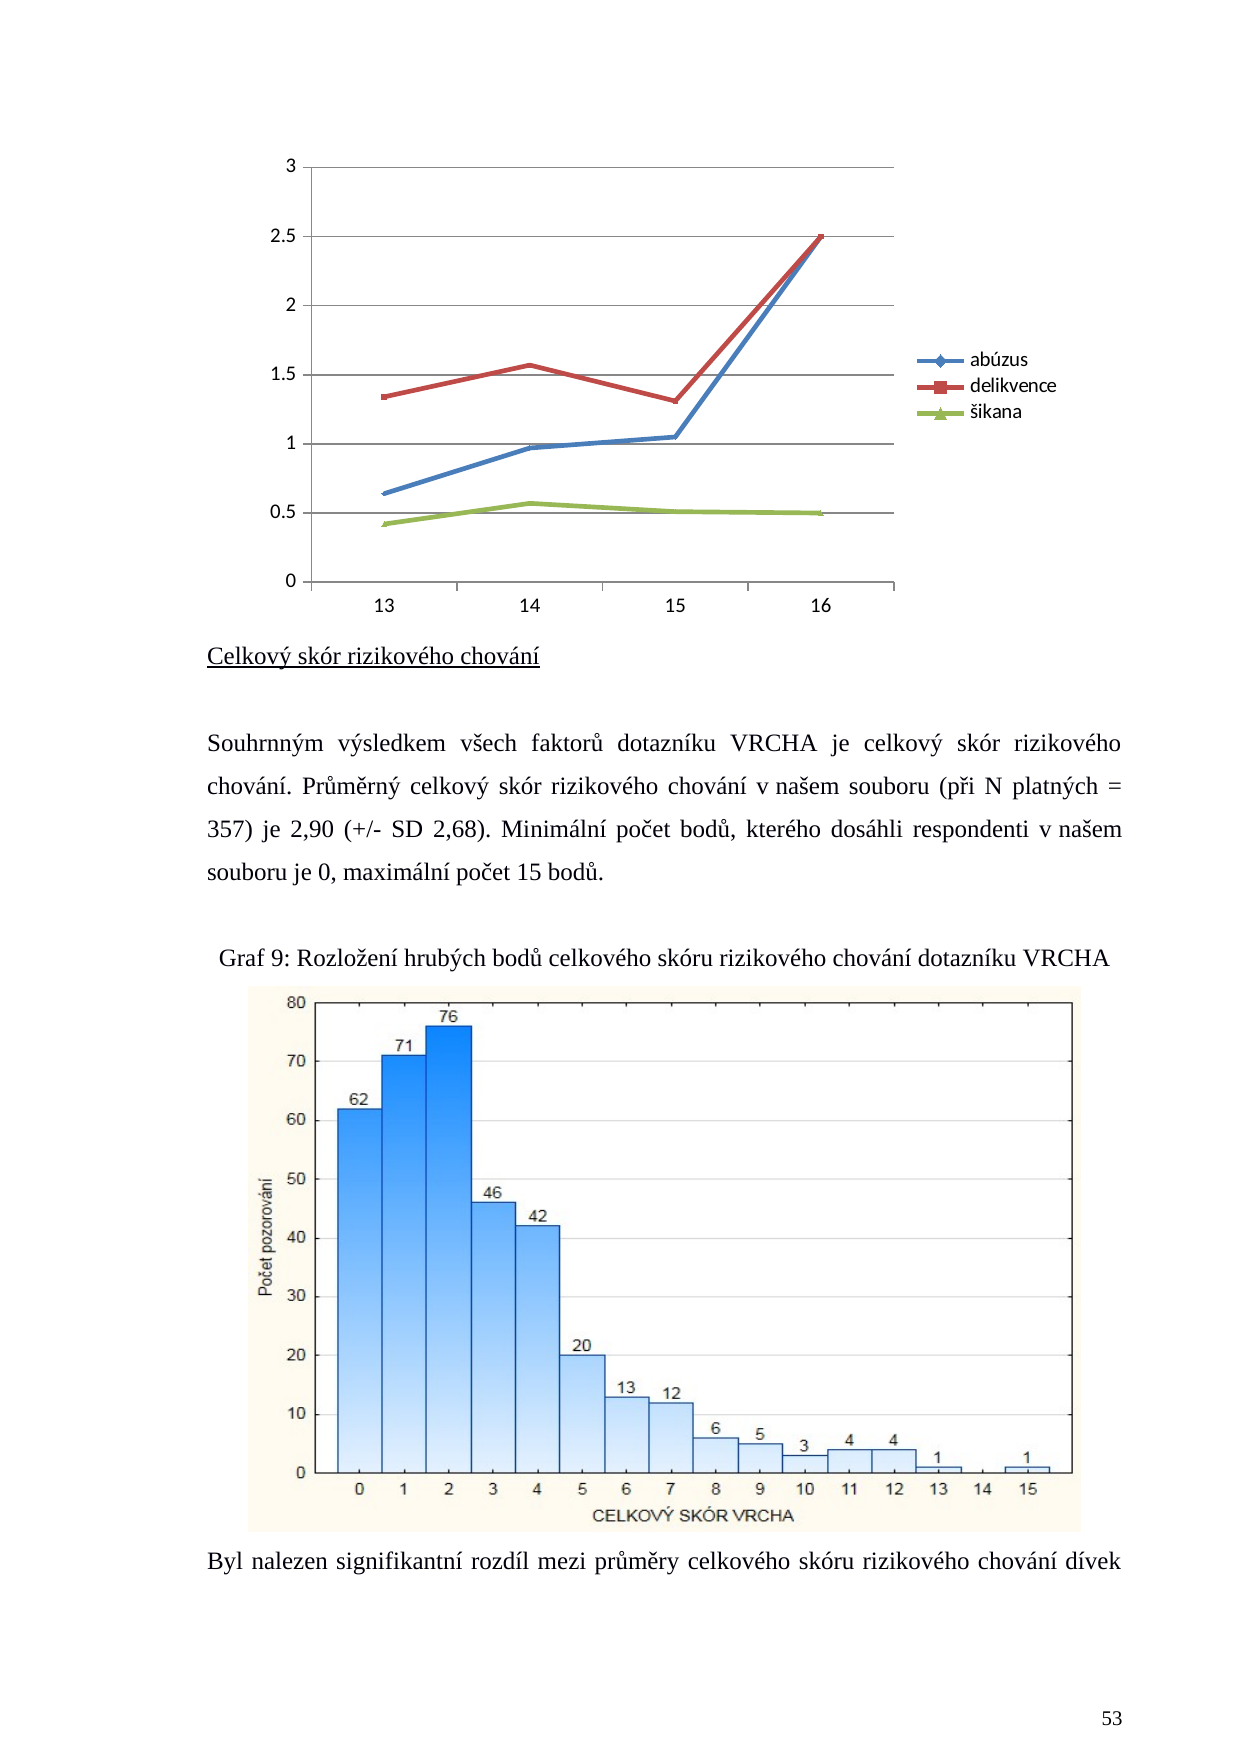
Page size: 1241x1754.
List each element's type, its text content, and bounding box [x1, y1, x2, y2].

text Souhrnným výsledkem všech faktorů dotazníku VRCHA je celkový skór rizikového chování. Průměrný celkový skór rizikového chování v našem souboru (při N platných = 357) je 2,90 (+/- SD 2,68). Minimální počet bodů, kterého dosáhli respondenti v našem souboru je 0, maximální počet 15 bodů. [207, 728, 1122, 886]
picture [248, 986, 1081, 1532]
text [207, 1546, 1122, 1575]
text Celkový skór rizikového chování [207, 641, 1122, 670]
